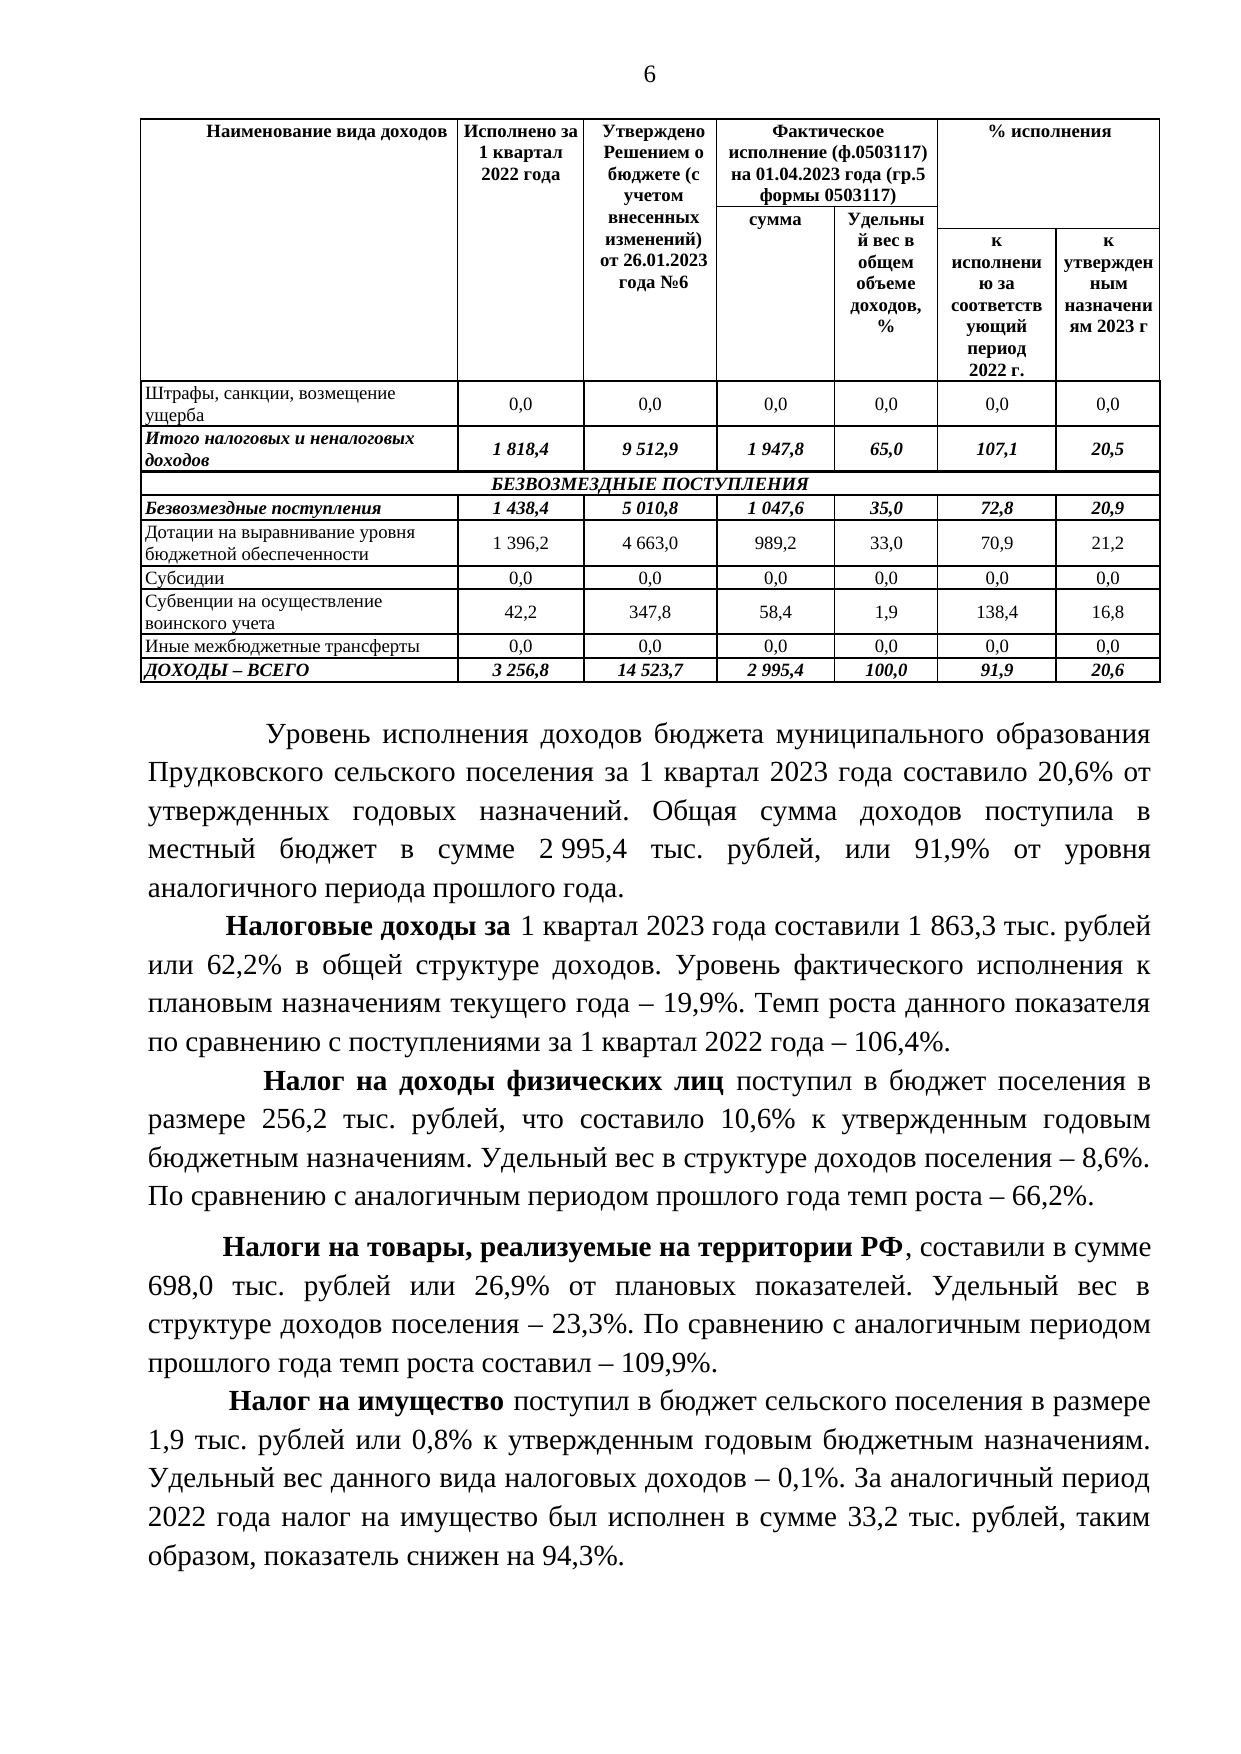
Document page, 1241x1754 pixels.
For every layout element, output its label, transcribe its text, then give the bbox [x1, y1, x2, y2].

table_header % исполнения [938, 120, 1159, 227]
table_cell 0,0 [459, 382, 583, 425]
table_cell 20,6 [1057, 659, 1159, 681]
table_cell 1 396,2 [459, 521, 583, 564]
table_cell 0,0 [835, 635, 937, 657]
table_cell 0,0 [1057, 382, 1159, 425]
table_cell Штрафы, санкции, возмещение ущерба [142, 382, 457, 425]
table_cell 0,0 [459, 635, 583, 657]
table_cell 33,0 [835, 521, 937, 564]
table_cell к утвержденным назначениям 2023 г [1057, 229, 1159, 380]
table_cell Иные межбюджетные трансферты [142, 635, 457, 657]
table_cell 1 818,4 [459, 427, 583, 470]
table_header Исполнено за 1 квартал 2022 года [458, 120, 583, 380]
table_cell 72,8 [938, 496, 1055, 519]
table_cell 16,8 [1057, 590, 1159, 633]
table_cell 9 512,9 [585, 427, 716, 470]
table_cell Итого налоговых и неналоговых доходов [142, 427, 457, 470]
table_cell 0,0 [585, 635, 716, 657]
table_cell 91,9 [938, 659, 1055, 681]
table_cell Субвенции на осуществление воинского учета [142, 590, 457, 633]
text Налог на имущество поступил в бюджет сельского поселения в размере 1,9 тыс. рублей или 0,8% к утвержденным годовым бюджетным назначениям. Удельный вес данного вида налоговых доходов – 0,1%. За аналогичный период 2022 года налог на имущество был исполнен в сумме 33,2 тыс. рублей, таким образом, показатель снижен на 94,3%. [148, 1383, 1152, 1571]
table_cell 0,0 [938, 382, 1055, 425]
table_cell 65,0 [835, 427, 937, 470]
table_cell 0,0 [835, 567, 937, 588]
table_cell 20,5 [1057, 427, 1159, 470]
table_cell 58,4 [718, 590, 834, 633]
table_cell 0,0 [718, 635, 834, 657]
table_header Наименование вида доходов [141, 120, 457, 380]
table_cell 5 010,8 [585, 496, 716, 519]
table_cell 107,1 [938, 427, 1055, 470]
table_cell 0,0 [718, 567, 834, 588]
table_cell 4 663,0 [585, 521, 716, 564]
text Уровень исполнения доходов бюджета муниципального образования Прудковского сельского поселения за 1 квартал 2023 года составило 20,6% от утвержденных годовых назначений. Общая сумма доходов поступила в местный бюджет в сумме 2 995,4 тыс. рублей, или 91,9% от уровня аналогичного периода прошлого года. [148, 716, 1152, 903]
table_cell 14 523,7 [585, 659, 716, 681]
table_cell БЕЗВОЗМЕЗДНЫЕ ПОСТУПЛЕНИЯ [142, 473, 1159, 494]
table_cell 0,0 [585, 567, 716, 588]
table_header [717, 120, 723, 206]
text Налог на доходы физических лиц поступил в бюджет поселения в размере 256,2 тыс. рублей, что составило 10,6% к утвержденным годовым бюджетным назначениям. Удельный вес в структуре доходов поселения – 8,6%. По сравнению с аналогичным периодом прошлого года темп роста – 66,2%. [148, 1063, 1152, 1212]
table_cell Дотации на выравнивание уровня бюджетной обеспеченности [142, 521, 457, 564]
table_cell 20,9 [1057, 496, 1159, 519]
table_cell 70,9 [938, 521, 1055, 564]
table_cell 3 256,8 [459, 659, 583, 681]
table_cell 1 047,6 [718, 496, 834, 519]
table_cell 1,9 [835, 590, 937, 633]
table_cell 2 995,4 [718, 659, 834, 681]
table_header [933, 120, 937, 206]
text Налоговые доходы за 1 квартал 2023 года составили 1 863,3 тыс. рублей или 62,2% в общей структуре доходов. Уровень фактического исполнения к плановым назначениям текущего года – 19,9%. Темп роста данного показателя по сравнению с поступлениями за 1 квартал 2022 года – 106,4%. [148, 908, 1152, 1058]
table_cell Удельный вес в общем объеме доходов, % [835, 207, 937, 380]
table_cell 35,0 [835, 496, 937, 519]
table_cell 0,0 [938, 567, 1055, 588]
table_cell 989,2 [718, 521, 834, 564]
table_cell 138,4 [938, 590, 1055, 633]
table_cell 100,0 [835, 659, 937, 681]
table_cell 0,0 [1057, 635, 1159, 657]
table_cell 1 438,4 [459, 496, 583, 519]
table_cell 0,0 [585, 382, 716, 425]
table_cell 21,2 [1057, 521, 1159, 564]
table_cell 42,2 [459, 590, 583, 633]
table_cell 0,0 [718, 382, 834, 425]
table_cell Безвозмездные поступления [142, 496, 457, 519]
table_cell 0,0 [938, 635, 1055, 657]
table_cell Субсидии [142, 567, 457, 588]
text Налоги на товары, реализуемые на территории РФ, составили в сумме 698,0 тыс. рублей или 26,9% от плановых показателей. Удельный вес в структуре доходов поселения – 23,3%. По сравнению с аналогичным периодом прошлого года темп роста составил – 109,9%. [148, 1229, 1152, 1378]
table_cell 1 947,8 [718, 427, 834, 470]
table_cell 0,0 [1057, 567, 1159, 588]
table_header Утверждено Решением о бюджете (с учетом внесенных изменений) от 26.01.2023 года №6 [584, 120, 716, 380]
table_cell 0,0 [835, 382, 937, 425]
table_cell 0,0 [459, 567, 583, 588]
table_cell сумма [717, 207, 834, 380]
table_cell 347,8 [585, 590, 716, 633]
table_cell ДОХОДЫ – ВСЕГО [142, 659, 457, 681]
